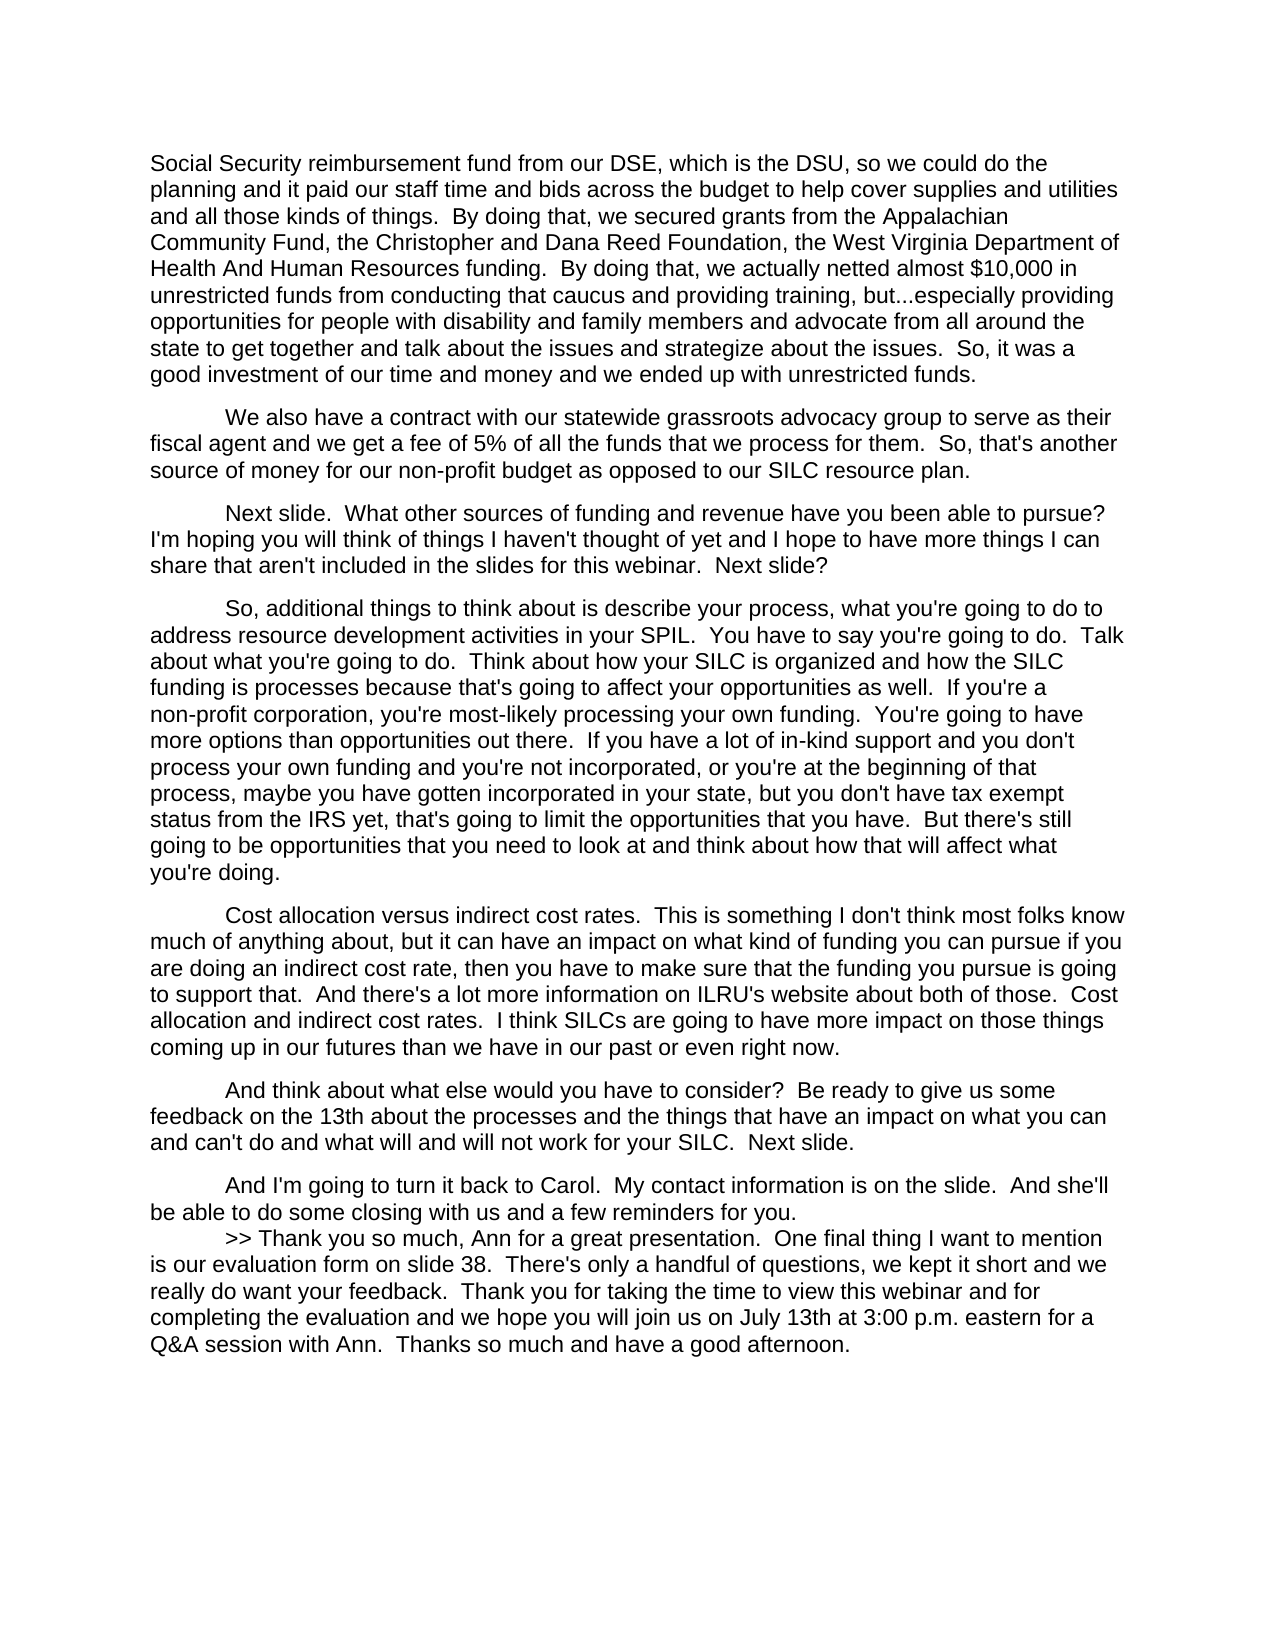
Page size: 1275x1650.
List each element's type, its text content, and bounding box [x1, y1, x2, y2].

text Cost allocation versus indirect cost rates. This is something I don't think most folks know much of anything about, but it can have an impact on what kind of funding you can pursue if you are doing an indirect cost rate, then you have to make sure that the funding you pursue is going to support that. And there's a lot more information on ILRU's website about both of those. Cost allocation and indirect cost rates. I think SILCs are going to have more impact on those things coming up in our futures than we have in our past or even right now. [150, 902, 1125, 1060]
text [150, 150, 1125, 387]
text And think about what else would you have to consider? Be ready to give us some feedback on the 13th about the processes and the things that have an impact on what you can and can't do and what will and will not work for your SILC. Next slide. [150, 1077, 1125, 1156]
text We also have a contract with our statewide grassroots advocacy group to serve as their fiscal agent and we get a fee of 5% of all the funds that we process for them. So, that's another source of money for our non-profit budget as opposed to our SILC resource plan. [150, 404, 1125, 483]
text And I'm going to turn it back to Carol. My contact information is on the slide. And she'll be able to do some closing with us and a few reminders for you. >> Thank you so much, Ann for a great presentation. One final thing I want to mention is our evaluation form on slide 38. There's only a handful of questions, we kept it short and we really do want your feedback. Thank you for taking the time to view this webinar and for completing the evaluation and we hope you will join us on July 13th at 3:00 p.m. eastern for a Q&A session with Ann. Thanks so much and have a good afternoon. [150, 1172, 1125, 1357]
text So, additional things to think about is describe your process, what you're going to do to address resource development activities in your SPIL. You have to say you're going to do. Talk about what you're going to do. Think about how your SILC is organized and how the SILC funding is processes because that's going to affect your opportunities as well. If you're a non-profit corporation, you're most-likely processing your own funding. You're going to have more options than opportunities out there. If you have a lot of in-kind support and you don't process your own funding and you're not incorporated, or you're at the beginning of that process, maybe you have gotten incorporated in your state, but you don't have tax exempt status from the IRS yet, that's going to limit the opportunities that you have. But there's still going to be opportunities that you need to look at and think about how that will affect what you're doing. [150, 595, 1125, 885]
text Next slide. What other sources of funding and revenue have you been able to pursue? I'm hoping you will think of things I haven't thought of yet and I hope to have more things I can share that aren't included in the slides for this webinar. Next slide? [150, 499, 1125, 579]
